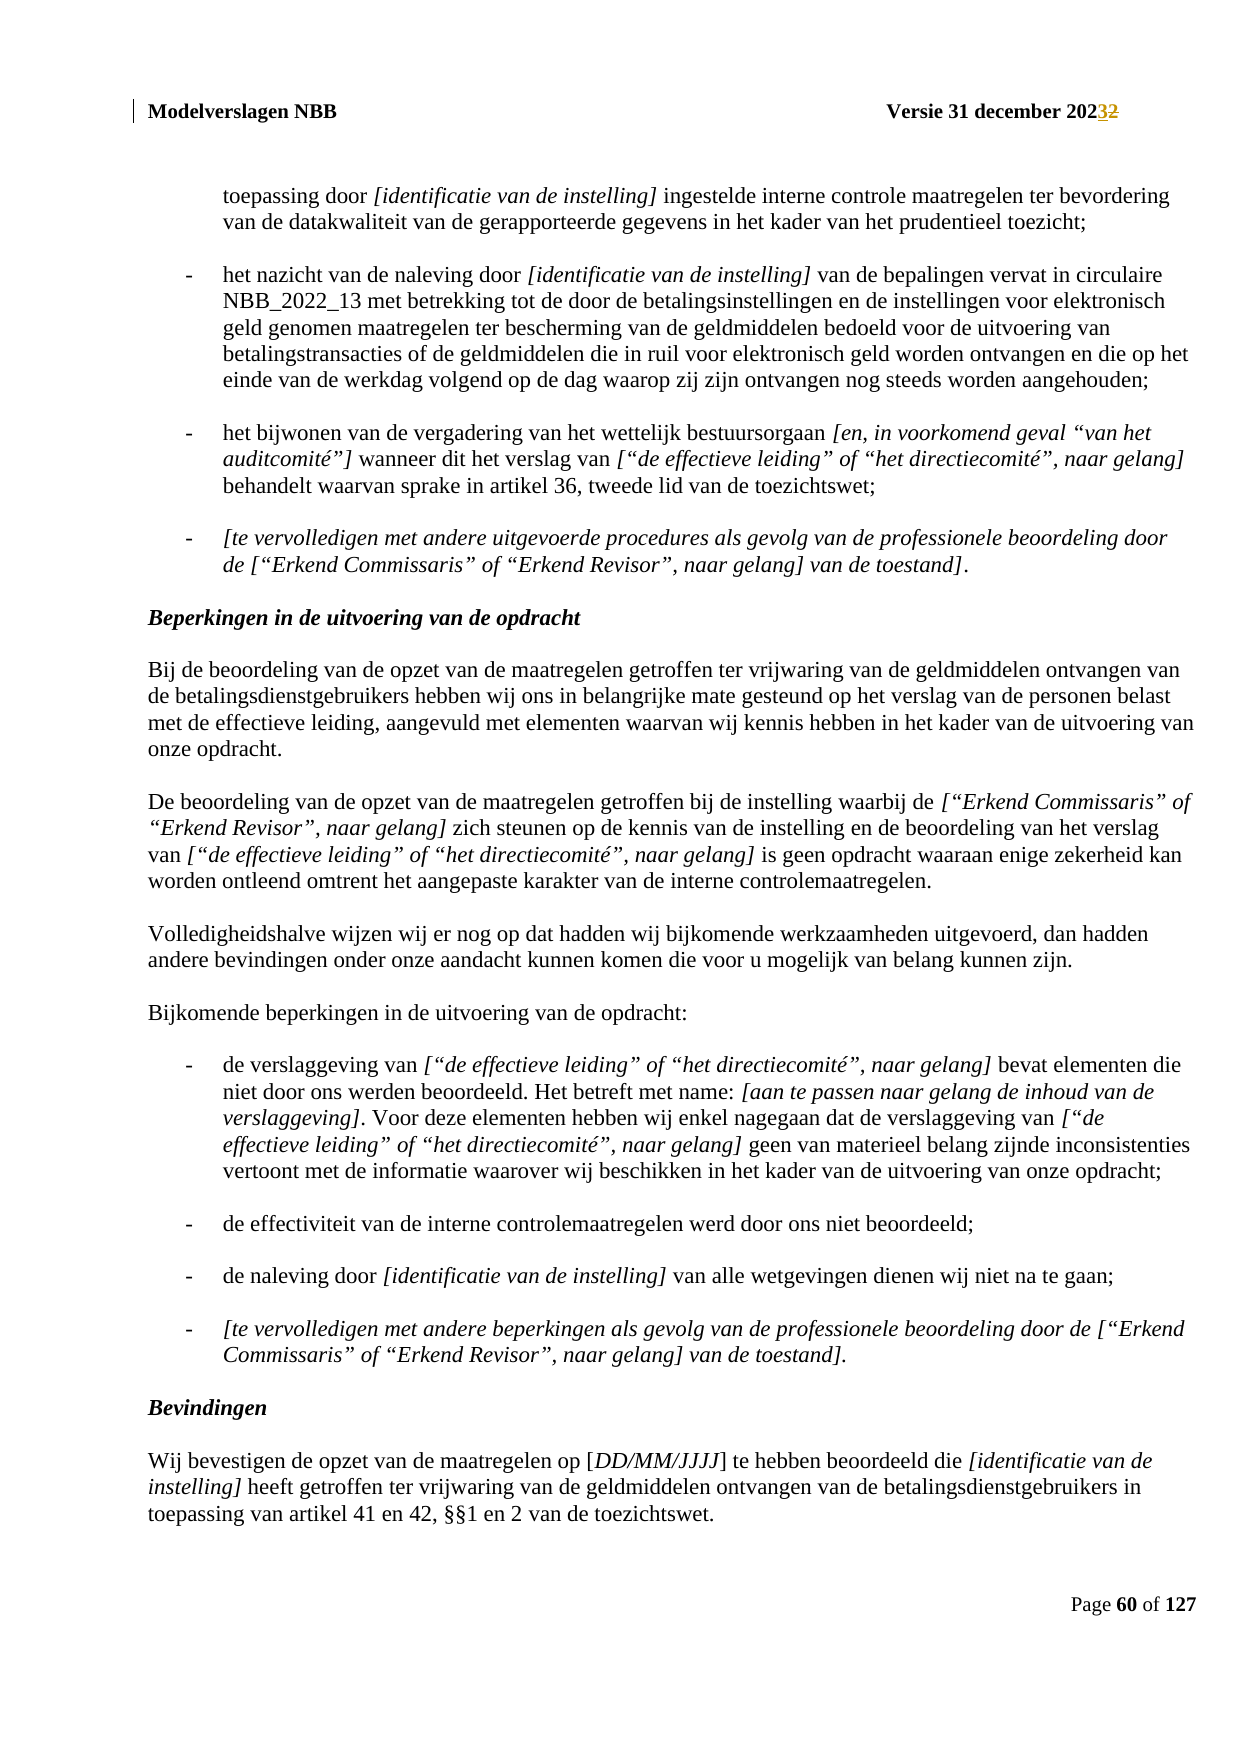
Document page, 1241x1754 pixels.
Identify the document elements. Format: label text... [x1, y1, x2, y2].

list het bijwonen van de vergadering van het wettelijk bestuursorgaan [en, in voorkomend geval “van het auditcomité”] wanneer dit het verslag van [“de effectieve leiding” of “het directiecomité”, naar gelang] behandelt waarvan sprake in artikel 36, tweede lid van de toezichtswet; [185, 419, 1196, 498]
list [te vervolledigen met andere uitgevoerde procedures als gevolg van de professionele beoordeling door de [“Erkend Commissaris” of “Erkend Revisor”, naar gelang] van de toestand]. [185, 524, 1196, 577]
text De beoordeling van de opzet van de maatregelen getroffen bij de instelling waarbij de [“Erkend Commissaris” of “Erkend Revisor”, naar gelang] zich steunen op de kennis van de instelling en de beoordeling van het verslag van [“de effectieve leiding” of “het directiecomité”, naar gelang] is geen opdracht waaraan enige zekerheid kan worden ontleend omtrent het aangepaste karakter van de interne controlemaatregelen. [148, 788, 1196, 893]
list het nazicht van de naleving door [identificatie van de instelling] van de bepalingen vervat in circulaire NBB_2022_13 met betrekking tot de door de betalingsinstellingen en de instellingen voor elektronisch geld genomen maatregelen ter bescherming van de geldmiddelen bedoeld voor de uitvoering van betalingstransacties of de geldmiddelen die in ruil voor elektronisch geld worden ontvangen en die op het einde van de werkdag volgend op de dag waarop zij zijn ontvangen nog steeds worden aangehouden; [185, 261, 1196, 393]
list de verslaggeving van [“de effectieve leiding” of “het directiecomité”, naar gelang] bevat elementen die niet door ons werden beoordeeld. Het betreft met name: [aan te passen naar gelang de inhoud van de verslaggeving]. Voor deze elementen hebben wij enkel nagegaan dat de verslaggeving van [“de effectieve leiding” of “het directiecomité”, naar gelang] geen van materieel belang zijnde inconsistenties vertoont met de informatie waarover wij beschikken in het kader van de uitvoering van onze opdracht; [185, 1052, 1196, 1183]
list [185, 182, 1196, 234]
text Wij bevestigen de opzet van de maatregelen op [DD/MM/JJJJ] te hebben beoordeeld die [identificatie van de instelling] heeft getroffen ter vrijwaring van de geldmiddelen ontvangen van de betalingsdienstgebruikers in toepassing van artikel 41 en 42, §§1 en 2 van de toezichtswet. [148, 1447, 1196, 1526]
text Volledigheidshalve wijzen wij er nog op dat hadden wij bijkomende werkzaamheden uitgevoerd, dan hadden andere bevindingen onder onze aandacht kunnen komen die voor u mogelijk van belang kunnen zijn. [148, 920, 1196, 972]
list [te vervolledigen met andere beperkingen als gevolg van de professionele beoordeling door de [“Erkend Commissaris” of “Erkend Revisor”, naar gelang] van de toestand]. [185, 1315, 1196, 1368]
text Bevindingen [148, 1394, 1196, 1421]
text Beperkingen in de uitvoering van de opdracht [148, 603, 1196, 630]
text Bij de beoordeling van de opzet van de maatregelen getroffen ter vrijwaring van de geldmiddelen ontvangen van de betalingsdienstgebruikers hebben wij ons in belangrijke mate gesteund op het verslag van de personen belast met de effectieve leiding, aangevuld met elementen waarvan wij kennis hebben in het kader van de uitvoering van onze opdracht. [148, 656, 1196, 762]
text Bijkomende beperkingen in de uitvoering van de opdracht: [148, 999, 1196, 1025]
list de naleving door [identificatie van de instelling] van alle wetgevingen dienen wij niet na te gaan; [185, 1262, 1196, 1289]
list de effectiviteit van de interne controlemaatregelen werd door ons niet beoordeeld; [185, 1210, 1196, 1236]
